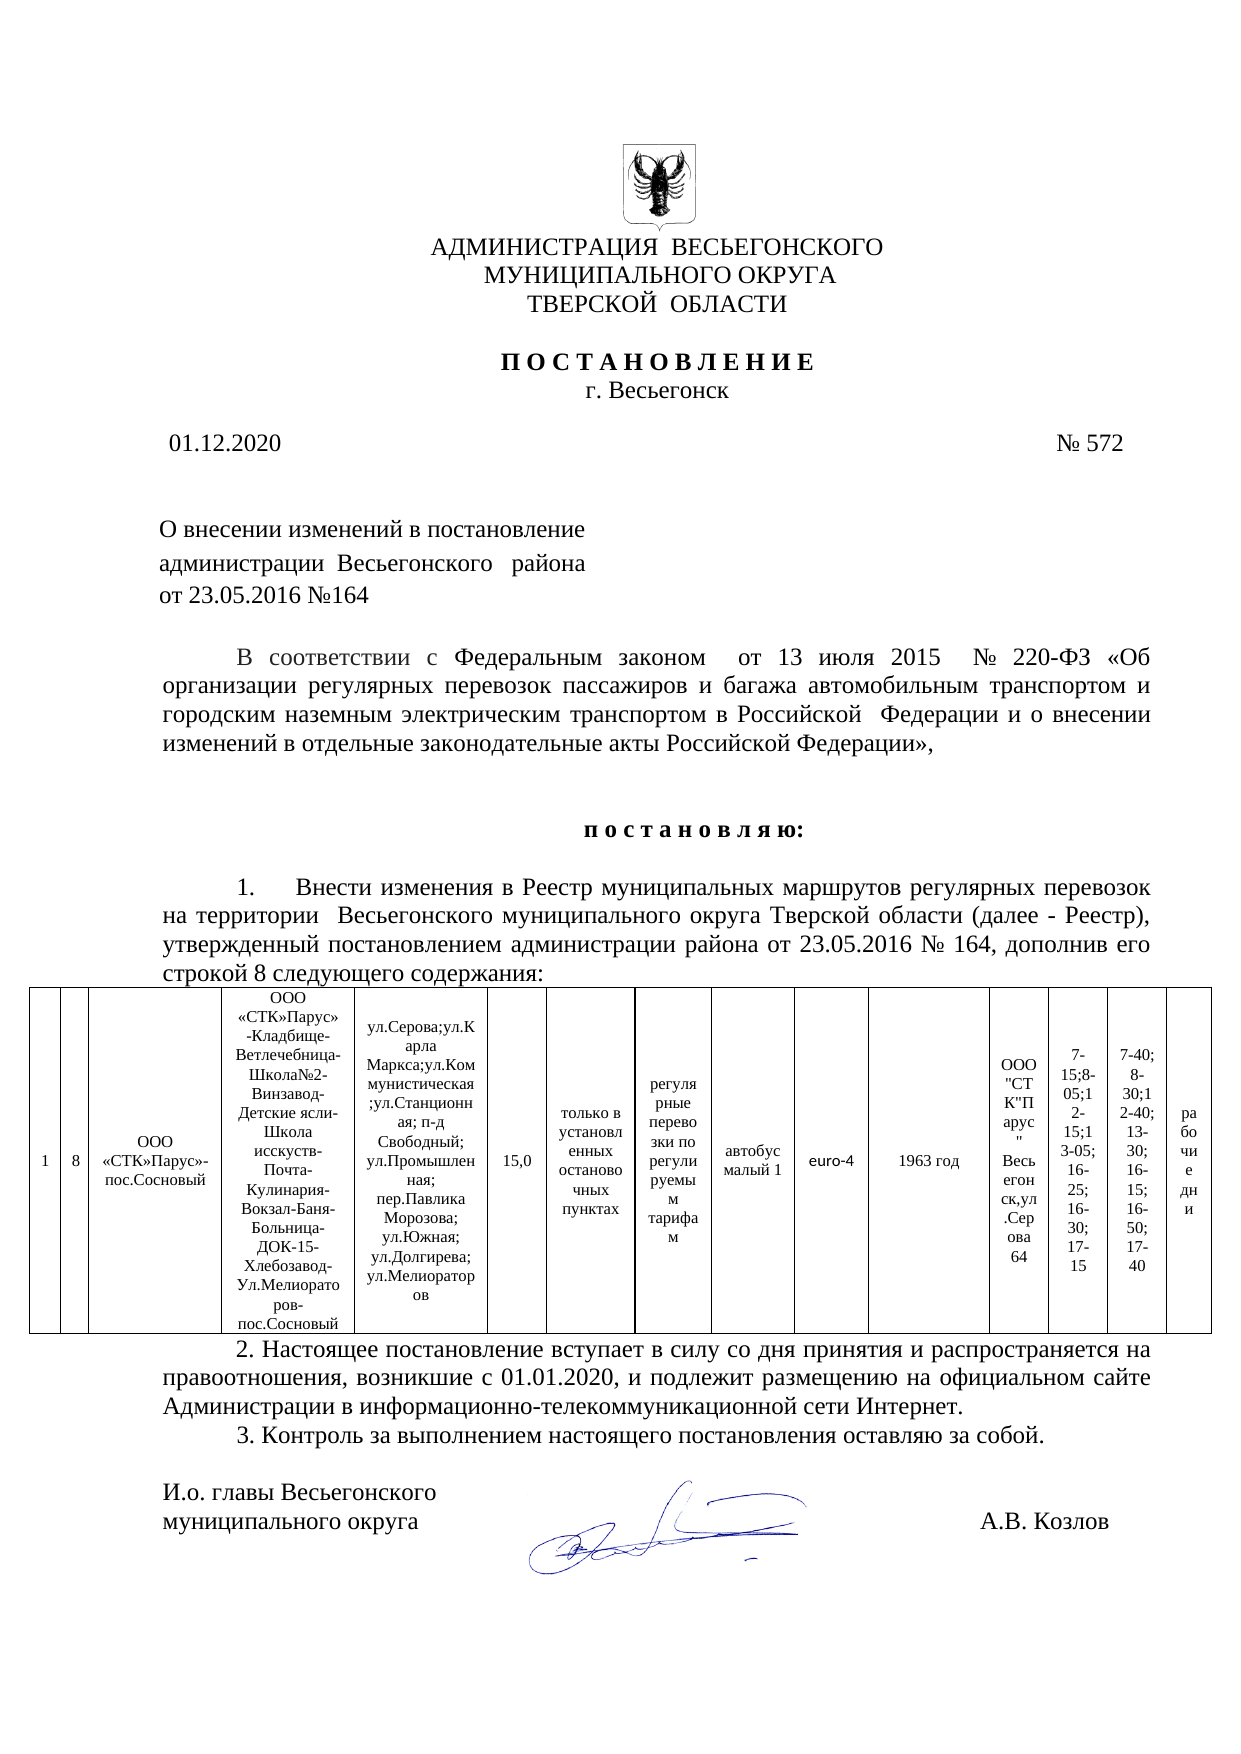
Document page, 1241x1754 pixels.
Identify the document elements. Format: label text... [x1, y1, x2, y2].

table_header только в установленных остановочных пунктах [547, 988, 634, 1333]
subtitle П О С Т А Н О В Л Е Н И Е [162, 347, 1152, 376]
picture [621, 142, 700, 232]
text МУНИЦИПАЛЬНОГО ОКРУГА [162, 261, 1152, 289]
table_header ООО «СТК»Парус»-пос.Сосновый [89, 988, 221, 1333]
table_header 15,0 [488, 988, 546, 1333]
table_header ул.Серова;ул.Карла Маркса;ул.Коммунистическая;ул.Станционная; п-д Свободный; ул.Промышленная; пер.Павлика Морозова; ул.Южная; ул.Долгирева; ул.Мелиораторов [355, 988, 487, 1333]
text 2. Настоящее постановление вступает в силу со дня принятия и распространяется на правоотношения, возникшие с 01.01.2020, и подлежит размещению на официальном сайте Администрации в информационно-телекоммуникационной сети Интернет. [162, 1334, 1152, 1420]
table_header 7-40; 8-30;12-40; 13-30; 16-15; 16-50; 17-40 [1108, 988, 1166, 1333]
table_header 7-15;8-05;12-15;13-05; 16-25; 16-30; 17-15 [1049, 988, 1107, 1333]
text АДМИНИСТРАЦИЯ ВЕСЬЕГОНСКОГО [162, 232, 1152, 261]
table_header ООО "СТК"Парус" Весьегонск,ул.Серова 64 [990, 988, 1048, 1333]
text 3. Контроль за выполнением настоящего постановления оставляю за собой. [162, 1420, 1152, 1449]
table_header рабочие дни [1167, 988, 1211, 1333]
table_header регулярные перевозки по регулируемым тарифам [636, 988, 711, 1333]
table_header 1963 год [869, 988, 989, 1333]
table_header 1 [30, 988, 60, 1333]
text муниципального округа А.В. Козлов [162, 1506, 1152, 1535]
picture [527, 1535, 807, 1575]
table_header ООО «СТК»Парус» -Кладбище-Ветлечебница-Школа№2-Винзавод-Детские ясли-Школа исскуств-Почта-Кулинария-Вокзал-Баня-Больница-ДОК-15-Хлебозавод-Ул.Мелиораторов-пос.Сосновый [222, 988, 354, 1333]
table_header О внесении изменений в постановление администрации Весьегонского района от 23.05.2016 №164 [148, 486, 759, 613]
text п о с т а н о в л я ю: [162, 814, 1152, 843]
subtitle ТВЕРСКОЙ ОБЛАСТИ [162, 289, 1152, 318]
text 01.12.2020 № 572 [162, 428, 1152, 457]
text г. Весьегонск [162, 376, 1152, 404]
text В соответствии с Федеральным законом от 13 июля 2015 № 220-ФЗ «Об организации регулярных перевозок пассажиров и багажа автомобильным транспортом и городским наземным электрическим транспортом в Российской Федерации и о внесении изменений в отдельные законодательные акты Российской Федерации», [162, 642, 1152, 757]
table_header 8 [61, 988, 88, 1333]
text И.о. главы Весьегонского [162, 1477, 1152, 1506]
table_header euro-4 [795, 988, 868, 1333]
list Внести изменения в Реестр муниципальных маршрутов регулярных перевозок на территории Весьегонского муниципального округа Тверской области (далее - Реестр), утвержденный постановлением администрации района от 23.05.2016 № 164, дополнив его строкой 8 следующего содержания: [162, 872, 1152, 987]
table_header автобус малый 1 [712, 988, 794, 1333]
